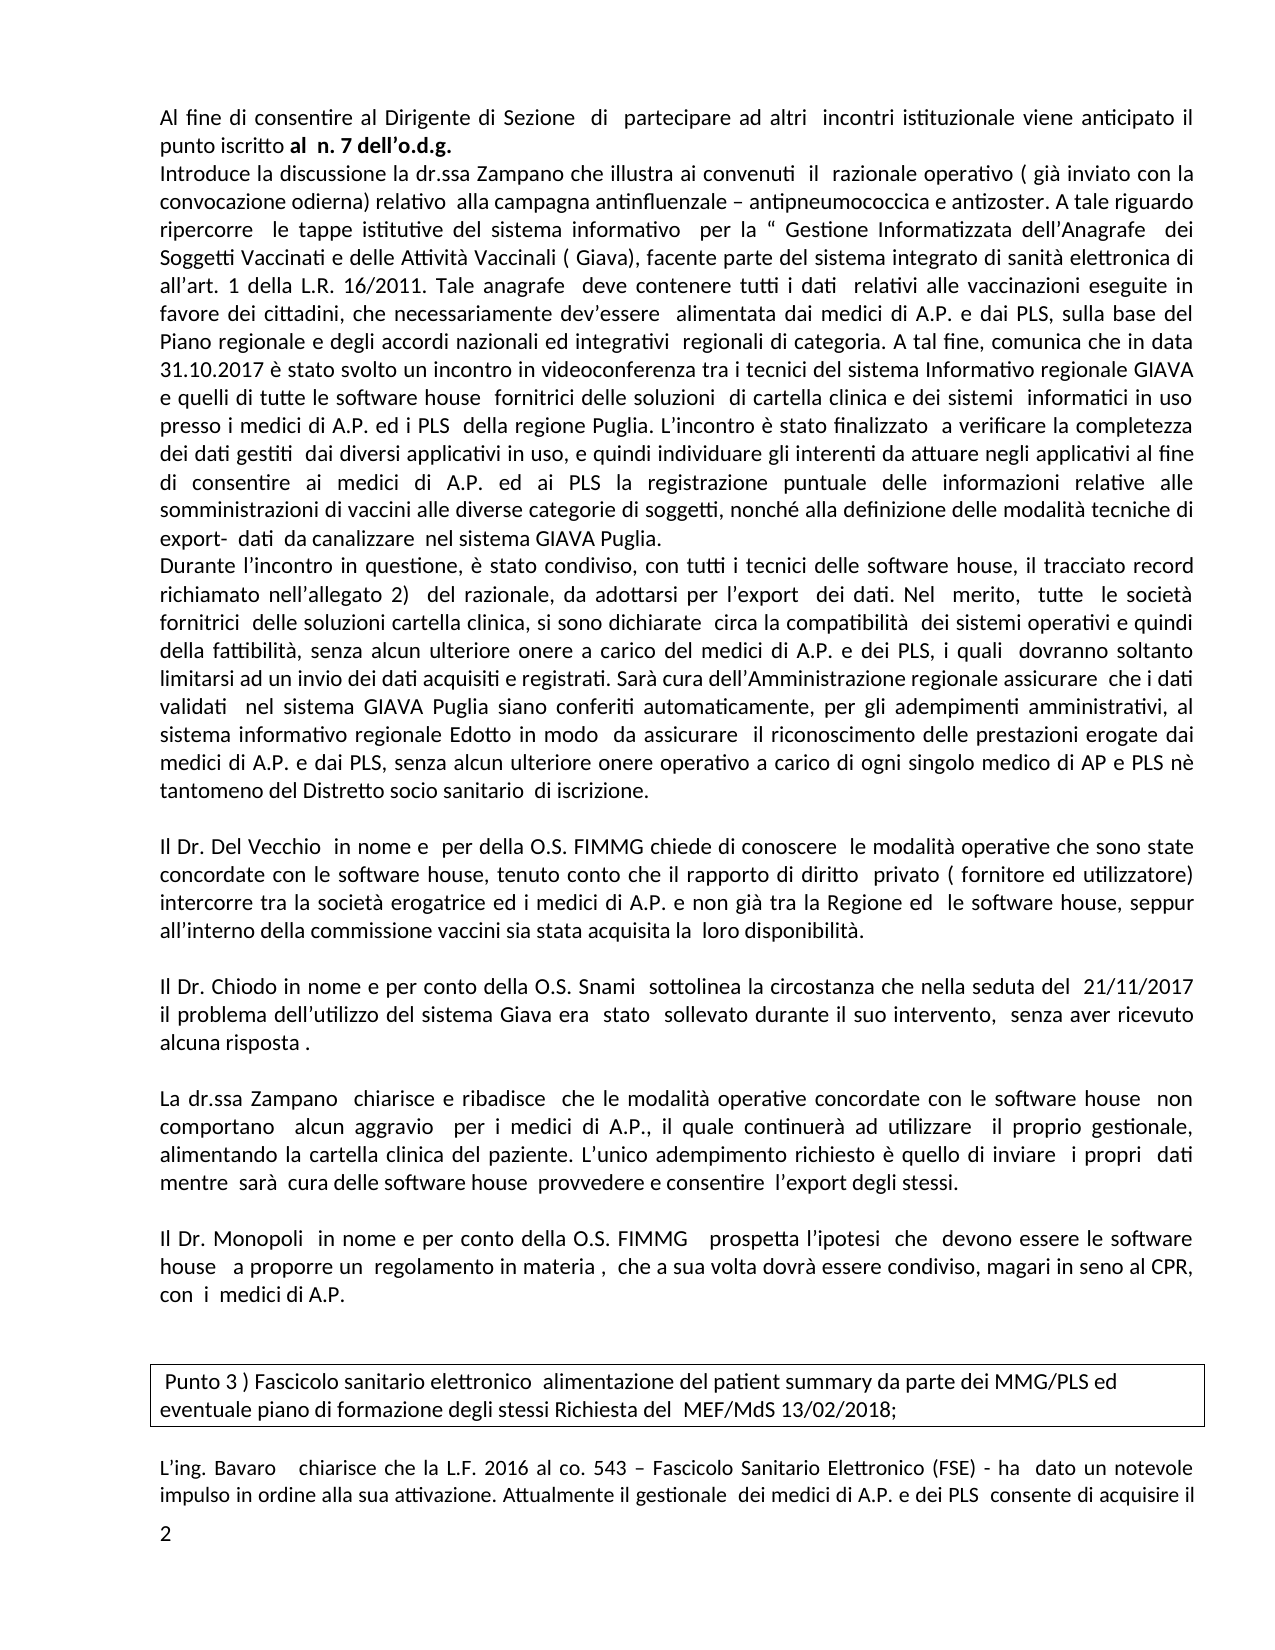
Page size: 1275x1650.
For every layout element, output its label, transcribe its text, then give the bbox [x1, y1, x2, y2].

text Al fine di consentire al Dirigente di Sezione di partecipare ad altri incontri istituzionale viene anticipato il punto iscritto al n. 7 dell’o.d.g. [159, 103, 1196, 159]
text Il Dr. Monopoli in nome e per conto della O.S. FIMMG prospetta l’ipotesi che devono essere le software house a proporre un regolamento in materia , che a sua volta dovrà essere condiviso, magari in seno al CPR, con i medici di A.P. [159, 1224, 1196, 1308]
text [159, 1454, 1196, 1508]
text Il Dr. Del Vecchio in nome e per della O.S. FIMMG chiede di conoscere le modalità operative che sono state concordate con le software house, tenuto conto che il rapporto di diritto privato ( fornitore ed utilizzatore) intercorre tra la società erogatrice ed i medici di A.P. e non già tra la Regione ed le software house, seppur all’interno della commissione vaccini sia stata acquisita la loro disponibilità. [159, 832, 1196, 944]
text La dr.ssa Zampano chiarisce e ribadisce che le modalità operative concordate con le software house non comportano alcun aggravio per i medici di A.P., il quale continuerà ad utilizzare il proprio gestionale, alimentando la cartella clinica del paziente. L’unico adempimento richiesto è quello di inviare i propri dati mentre sarà cura delle software house provvedere e consentire l’export degli stessi. [159, 1084, 1196, 1196]
text Introduce la discussione la dr.ssa Zampano che illustra ai convenuti il razionale operativo ( già inviato con la convocazione odierna) relativo alla campagna antinfluenzale – antipneumococcica e antizoster. A tale riguardo ripercorre le tappe istitutive del sistema informativo per la “ Gestione Informatizzata dell’Anagrafe dei Soggetti Vaccinati e delle Attività Vaccinali ( Giava), facente parte del sistema integrato di sanità elettronica di all’art. 1 della L.R. 16/2011. Tale anagrafe deve contenere tutti i dati relativi alle vaccinazioni eseguite in favore dei cittadini, che necessariamente dev’essere alimentata dai medici di A.P. e dai PLS, sulla base del Piano regionale e degli accordi nazionali ed integrativi regionali di categoria. A tal fine, comunica che in data 31.10.2017 è stato svolto un incontro in videoconferenza tra i tecnici del sistema Informativo regionale GIAVA e quelli di tutte le software house fornitrici delle soluzioni di cartella clinica e dei sistemi informatici in uso presso i medici di A.P. ed i PLS della regione Puglia. L’incontro è stato finalizzato a verificare la completezza dei dati gestiti dai diversi applicativi in uso, e quindi individuare gli interenti da attuare negli applicativi al fine di consentire ai medici di A.P. ed ai PLS la registrazione puntuale delle informazioni relative alle somministrazioni di vaccini alle diverse categorie di soggetti, nonché alla definizione delle modalità tecniche di export- dati da canalizzare nel sistema GIAVA Puglia. [159, 159, 1196, 552]
text Il Dr. Chiodo in nome e per conto della O.S. Snami sottolinea la circostanza che nella seduta del 21/11/2017 il problema dell’utilizzo del sistema Giava era stato sollevato durante il suo intervento, senza aver ricevuto alcuna risposta . [159, 972, 1196, 1056]
text Punto 3 ) Fascicolo sanitario elettronico alimentazione del patient summary da parte dei MMG/PLS ed eventuale piano di formazione degli stessi Richiesta del MEF/MdS 13/02/2018; [151, 1365, 1204, 1426]
text Durante l’incontro in questione, è stato condiviso, con tutti i tecnici delle software house, il tracciato record richiamato nell’allegato 2) del razionale, da adottarsi per l’export dei dati. Nel merito, tutte le società fornitrici delle soluzioni cartella clinica, si sono dichiarate circa la compatibilità dei sistemi operativi e quindi della fattibilità, senza alcun ulteriore onere a carico del medici di A.P. e dei PLS, i quali dovranno soltanto limitarsi ad un invio dei dati acquisiti e registrati. Sarà cura dell’Amministrazione regionale assicurare che i dati validati nel sistema GIAVA Puglia siano conferiti automaticamente, per gli adempimenti amministrativi, al sistema informativo regionale Edotto in modo da assicurare il riconoscimento delle prestazioni erogate dai medici di A.P. e dai PLS, senza alcun ulteriore onere operativo a carico di ogni singolo medico di AP e PLS nè tantomeno del Distretto socio sanitario di iscrizione. [159, 552, 1196, 804]
